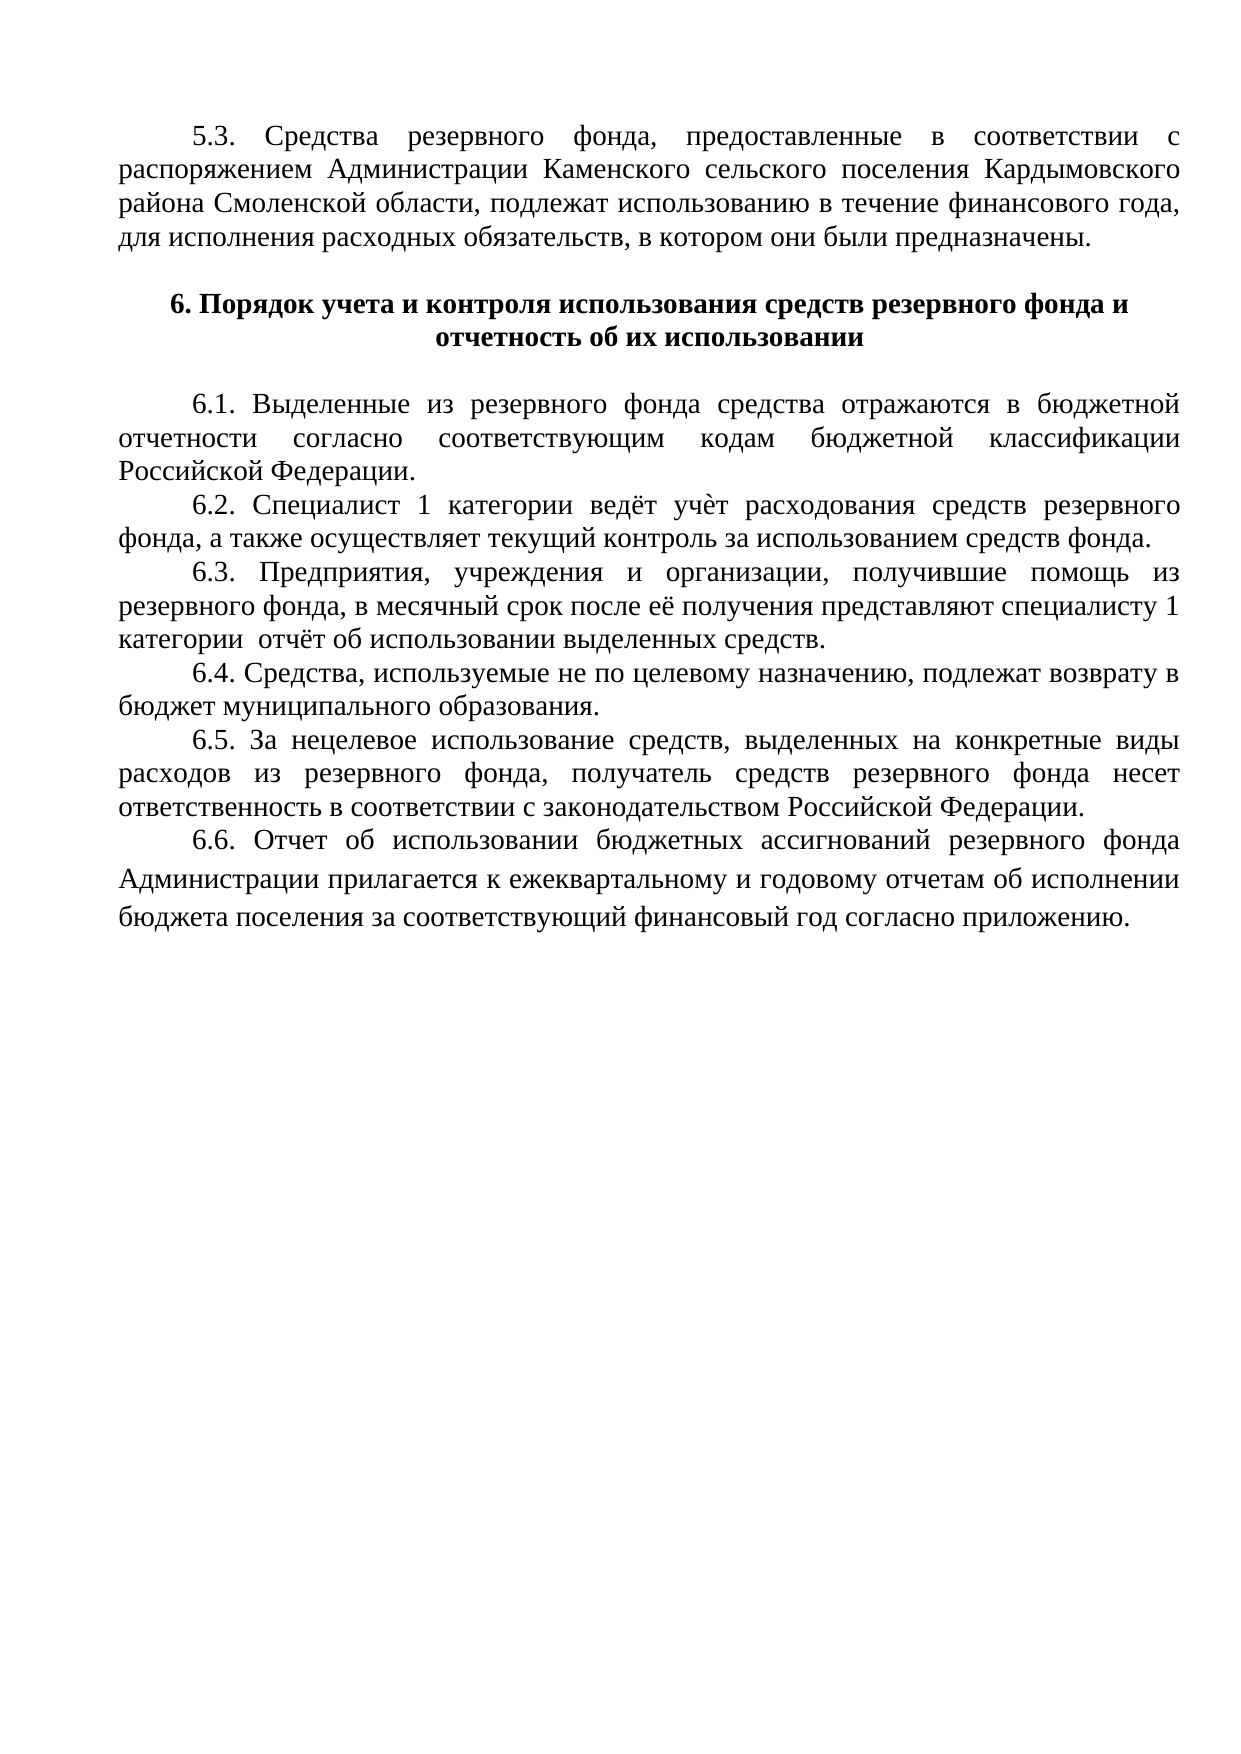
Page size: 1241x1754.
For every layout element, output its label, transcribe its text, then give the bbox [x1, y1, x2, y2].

text 6.2. Специалист 1 категории ведёт учѐт расходования средств резервного фонда, а также осуществляет текущий контроль за использованием средств фонда. [118, 487, 1181, 554]
text 6.1. Выделенные из резервного фонда средства отражаются в бюджетной отчетности согласно соответствующим кодам бюджетной классификации Российской Федерации. [118, 386, 1181, 487]
text 5.3. Средства резервного фонда, предоставленные в соответствии с распоряжением Администрации Каменского сельского поселения Кардымовского района Смоленской области, подлежат использованию в течение финансового года, для исполнения расходных обязательств, в котором они были предназначены. [118, 118, 1181, 252]
text 6.4. Средства, используемые не по целевому назначению, подлежат возврату в бюджет муниципального образования. [118, 655, 1181, 722]
text 6. Порядок учета и контроля использования средств резервного фонда и отчетность об их использовании [118, 286, 1181, 353]
text 6.5. За нецелевое использование средств, выделенных на конкретные виды расходов из резервного фонда, получатель средств резервного фонда несет ответственность в соответствии с законодательством Российской Федерации. [118, 722, 1181, 822]
text 6.6. Отчет об использовании бюджетных ассигнований резервного фонда Администрации прилагается к ежеквартальному и годовому отчетам об исполнении бюджета поселения за соответствующий финансовый год согласно приложению. [118, 822, 1181, 933]
text 6.3. Предприятия, учреждения и организации, получившие помощь из резервного фонда, в месячный срок после её получения представляют специалисту 1 категории отчёт об использовании выделенных средств. [118, 554, 1181, 655]
